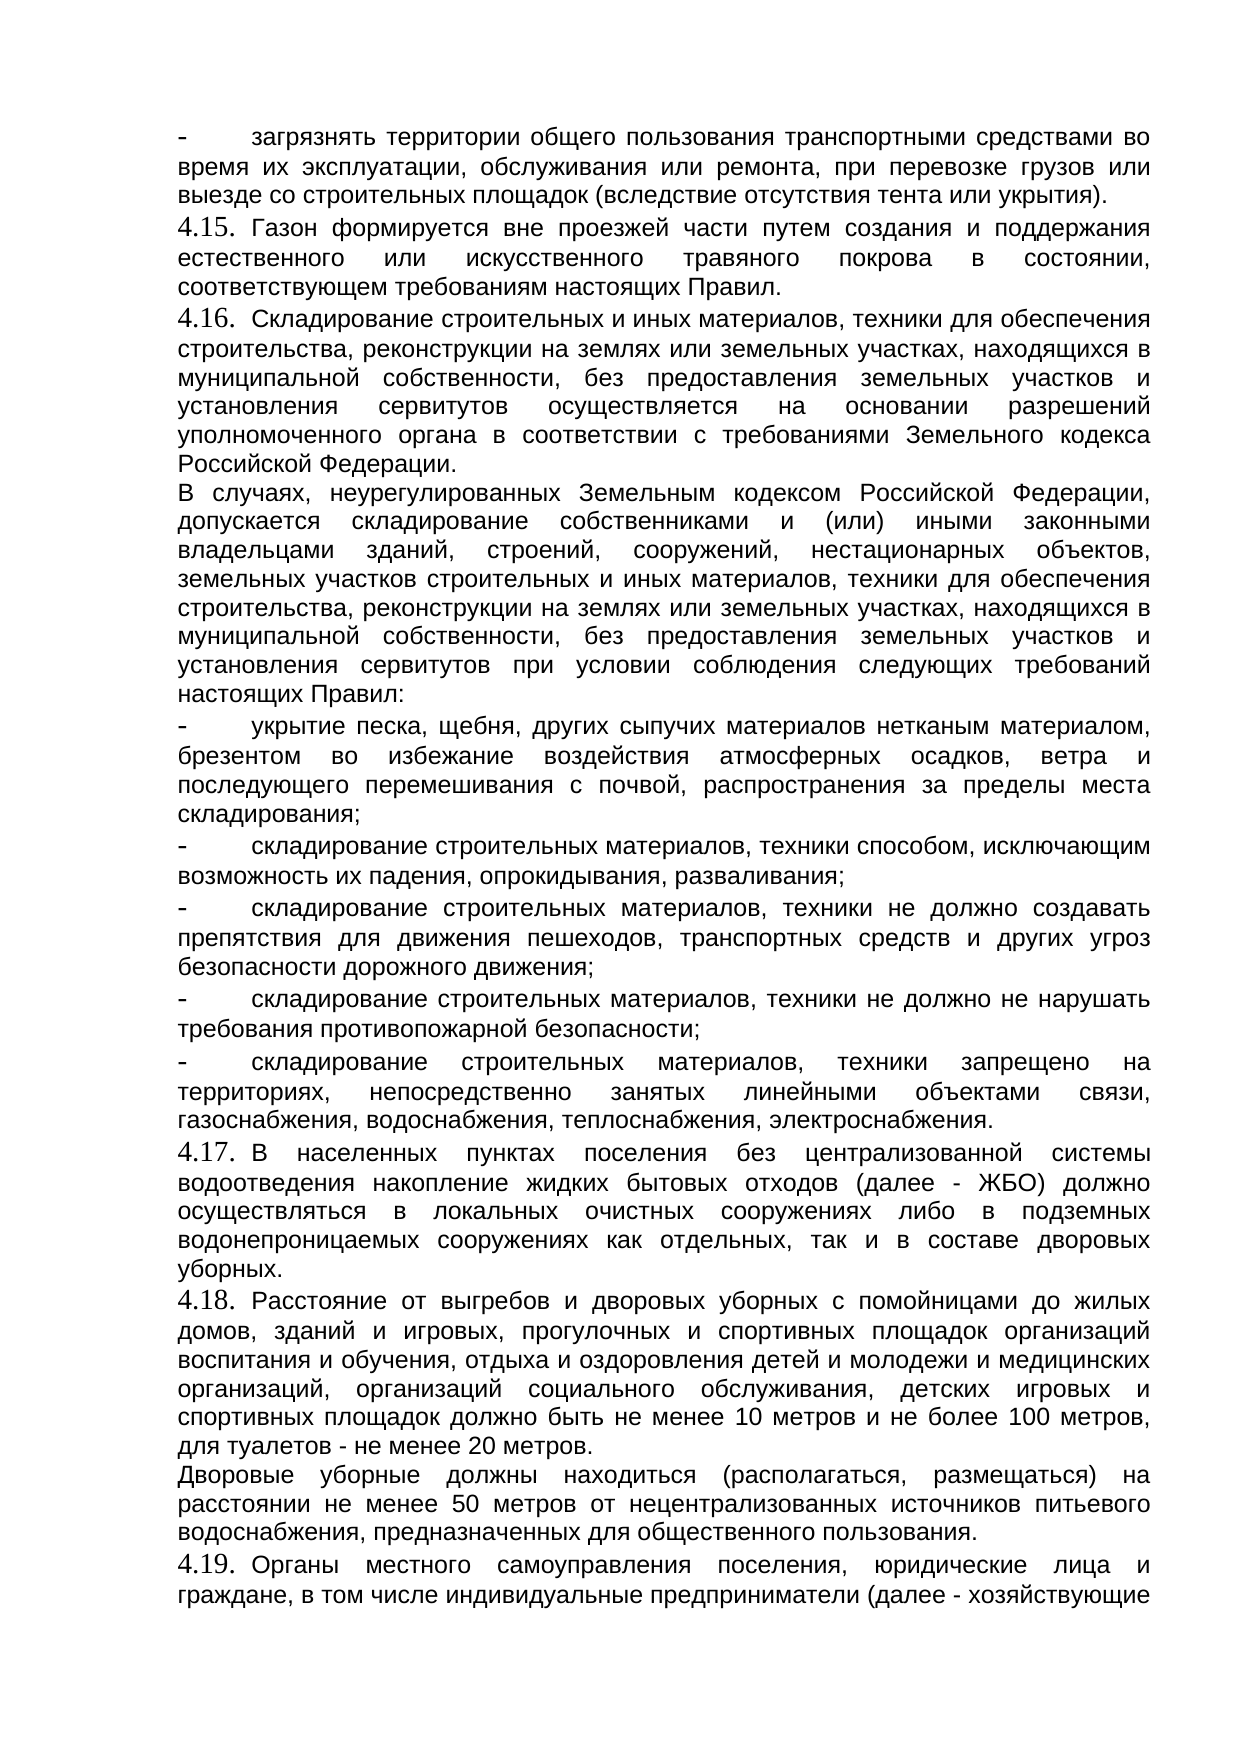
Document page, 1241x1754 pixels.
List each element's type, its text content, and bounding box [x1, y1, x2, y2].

text Дворовые уборные должны находиться (располагаться, размещаться) на расстоянии не менее 50 метров от нецентрализованных источников питьевого водоснабжения, предназначенных для общественного пользования. [177, 1460, 1152, 1546]
list складирование строительных материалов, техники не должно создавать препятствия для движения пешеходов, транспортных средств и других угроз безопасности дорожного движения; [177, 889, 1152, 981]
list складирование строительных материалов, техники способом, исключающим возможность их падения, опрокидывания, разваливания; [177, 827, 1152, 889]
list Газон формируется вне проезжей части путем создания и поддержания естественного или искусственного травяного покрова в состоянии, соответствующем требованиям настоящих Правил. [177, 209, 1152, 300]
list укрытие песка, щебня, других сыпучих материалов нетканым материалом, брезентом во избежание воздействия атмосферных осадков, ветра и последующего перемешивания с почвой, распространения за пределы места складирования; [177, 707, 1152, 827]
list загрязнять территории общего пользования транспортными средствами во время их эксплуатации, обслуживания или ремонта, при перевозке грузов или выезде со строительных площадок (вследствие отсутствия тента или укрытия). [177, 118, 1152, 209]
list складирование строительных материалов, техники не должно не нарушать требования противопожарной безопасности; [177, 981, 1152, 1043]
list В населенных пунктах поселения без централизованной системы водоотведения накопление жидких бытовых отходов (далее - ЖБО) должно осуществляться в локальных очистных сооружениях либо в подземных водонепроницаемых сооружениях как отдельных, так и в составе дворовых уборных. [177, 1134, 1152, 1282]
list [177, 1546, 1152, 1608]
list Расстояние от выгребов и дворовых уборных с помойницами до жилых домов, зданий и игровых, прогулочных и спортивных площадок организаций воспитания и обучения, отдыха и оздоровления детей и молодежи и медицинских организаций, организаций социального обслуживания, детских игровых и спортивных площадок должно быть не менее 10 метров и не более 100 метров, для туалетов - не менее 20 метров. [177, 1282, 1152, 1460]
list Складирование строительных и иных материалов, техники для обеспечения строительства, реконструкции на землях или земельных участках, находящихся в муниципальной собственности, без предоставления земельных участков и установления сервитутов осуществляется на основании разрешений уполномоченного органа в соответствии с требованиями Земельного кодекса Российской Федерации. [177, 300, 1152, 477]
list складирование строительных материалов, техники запрещено на территориях, непосредственно занятых линейными объектами связи, газоснабжения, водоснабжения, теплоснабжения, электроснабжения. [177, 1043, 1152, 1134]
text В случаях, неурегулированных Земельным кодексом Российской Федерации, допускается складирование собственниками и (или) иными законными владельцами зданий, строений, сооружений, нестационарных объектов, земельных участков строительных и иных материалов, техники для обеспечения строительства, реконструкции на землях или земельных участках, находящихся в муниципальной собственности, без предоставления земельных участков и установления сервитутов при условии соблюдения следующих требований настоящих Правил: [177, 477, 1152, 707]
